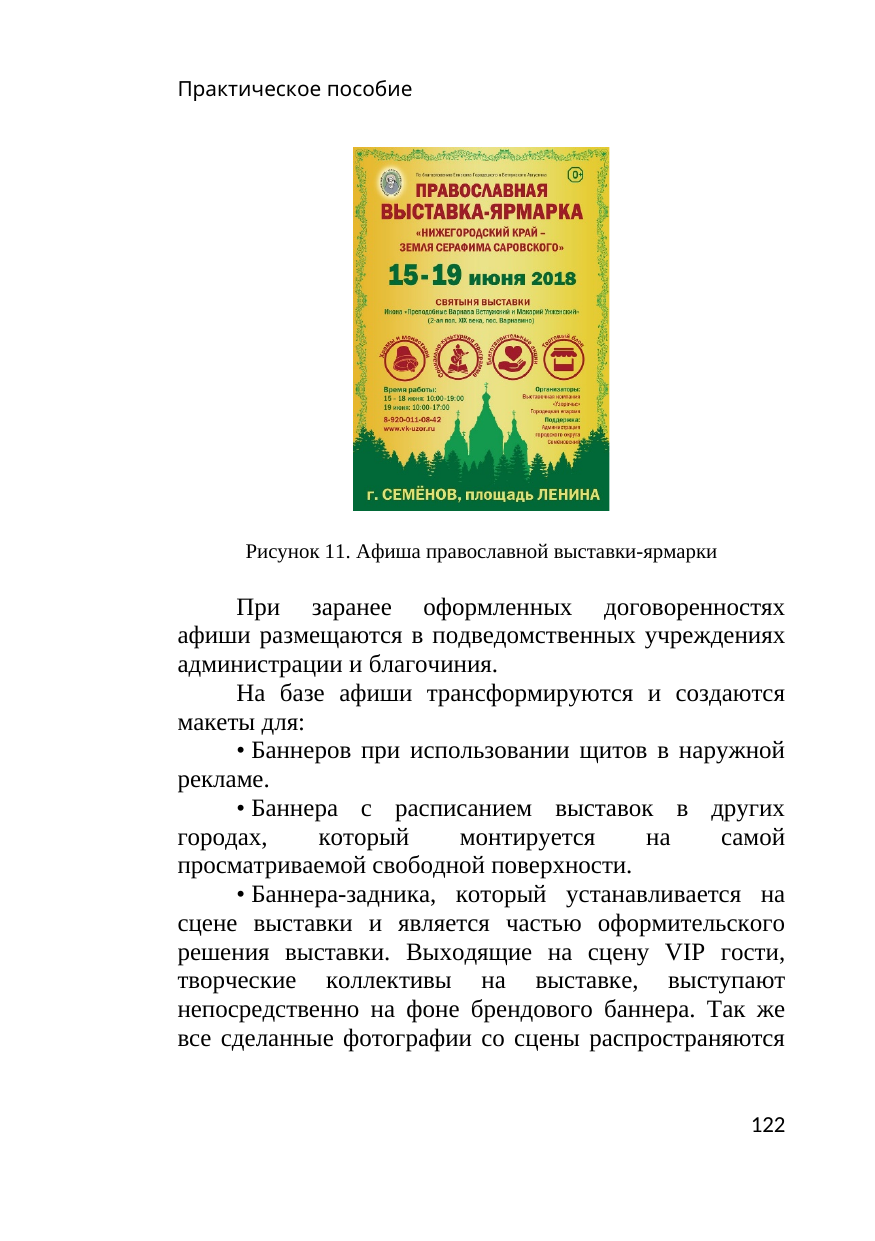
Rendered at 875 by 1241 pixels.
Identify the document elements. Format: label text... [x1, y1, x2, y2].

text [177, 879, 785, 1052]
text На базе афиши трансформируются и создаются макеты для: [177, 678, 785, 736]
text Рисунок 11. Афиша православной выставки-ярмарки [177, 539, 785, 563]
picture [353, 147, 610, 511]
text • Баннеров при использовании щитов в наружной рекламе. [177, 736, 785, 793]
text • Баннера с расписанием выставок в других городах, который монтируется на самой просматриваемой свободной поверхности. [177, 793, 785, 879]
text При заранее оформленных договоренностях афиши размещаются в подведомственных учреждениях администрации и благочиния. [177, 592, 785, 678]
